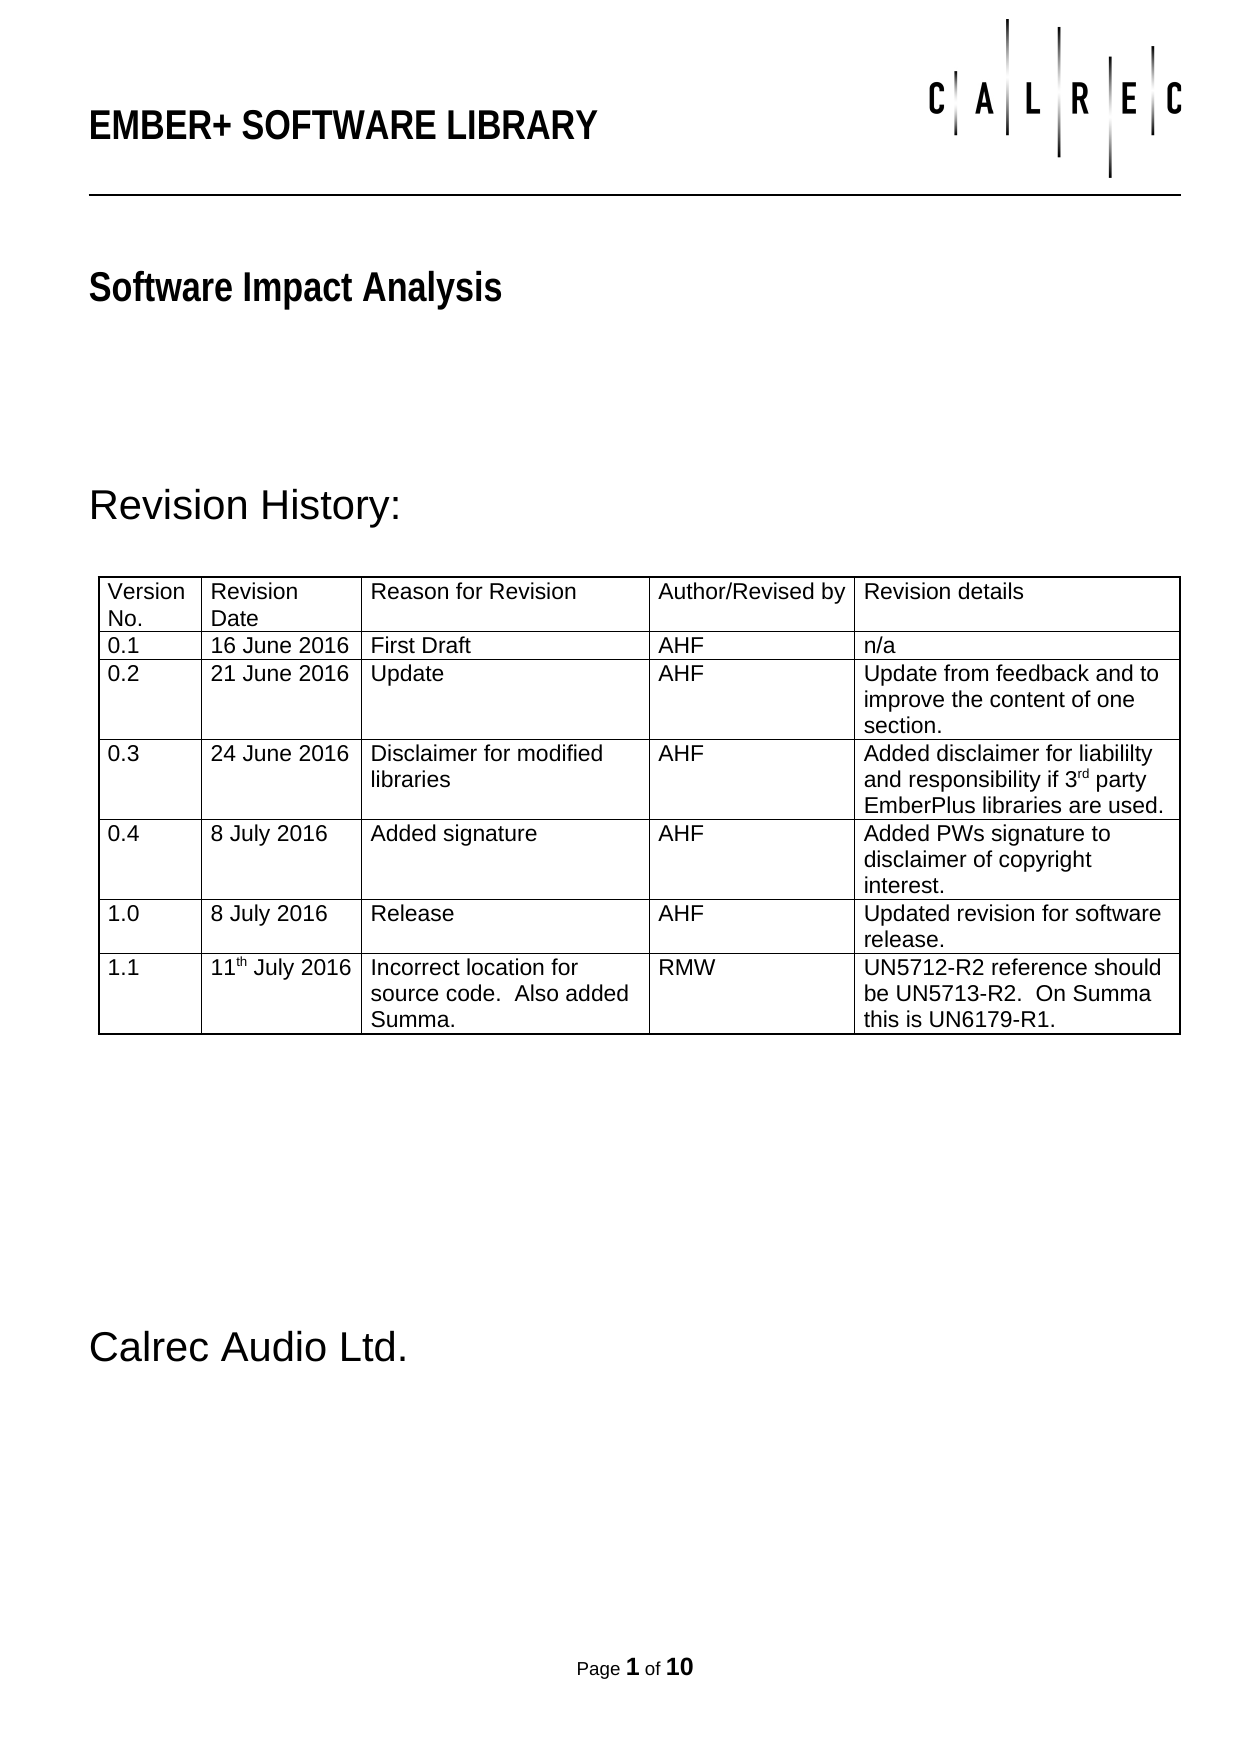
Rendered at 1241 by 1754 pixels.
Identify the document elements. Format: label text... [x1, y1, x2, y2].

table_cell Disclaimer for modified libraries [362, 740, 649, 819]
table_cell Update [362, 660, 649, 738]
table_header Version No. [100, 578, 201, 631]
table_cell 1.0 [100, 900, 201, 952]
table_cell 8 July 2016 [202, 900, 361, 952]
table_cell Added signature [362, 820, 649, 899]
picture [929, 19, 1182, 178]
table_cell 11th July 2016 [202, 954, 361, 1033]
table_header Revision details [855, 578, 1179, 631]
table_cell RMW [650, 954, 854, 1033]
table_cell n/a [855, 632, 1179, 658]
table_cell First Draft [362, 632, 649, 658]
table_header Revision Date [202, 578, 361, 631]
table_cell Incorrect location for source code. Also added Summa. [362, 954, 649, 1033]
table_cell 1.1 [100, 954, 201, 1033]
text Software Impact Analysis [89, 263, 1181, 310]
text Revision History: [89, 480, 1181, 528]
table_cell UN5712-R2 reference should be UN5713-R2. On Summa this is UN6179-R1. [855, 954, 1179, 1033]
text Calrec Audio Ltd. [89, 1322, 1181, 1370]
table_cell AHF [650, 740, 854, 819]
table_cell Added PWs signature to disclaimer of copyright interest. [855, 820, 1179, 899]
table_cell 16 June 2016 [202, 632, 361, 658]
table_cell 21 June 2016 [202, 660, 361, 738]
table_header Author/Revised by [650, 578, 854, 631]
table_cell Update from feedback and to improve the content of one section. [855, 660, 1179, 738]
table_cell AHF [650, 660, 854, 738]
table_cell AHF [650, 820, 854, 899]
table_cell Release [362, 900, 649, 952]
table_cell Updated revision for software release. [855, 900, 1179, 952]
table_cell AHF [650, 632, 854, 658]
table_cell 0.2 [100, 660, 201, 738]
table_cell 24 June 2016 [202, 740, 361, 819]
table_cell 0.1 [100, 632, 201, 658]
table_cell Added disclaimer for liabililty and responsibility if 3rd party EmberPlus libraries are used. [855, 740, 1179, 819]
table_cell AHF [650, 900, 854, 952]
table_cell 8 July 2016 [202, 820, 361, 899]
table_cell 0.3 [100, 740, 201, 819]
table_cell 0.4 [100, 820, 201, 899]
table_header Reason for Revision [362, 578, 649, 631]
